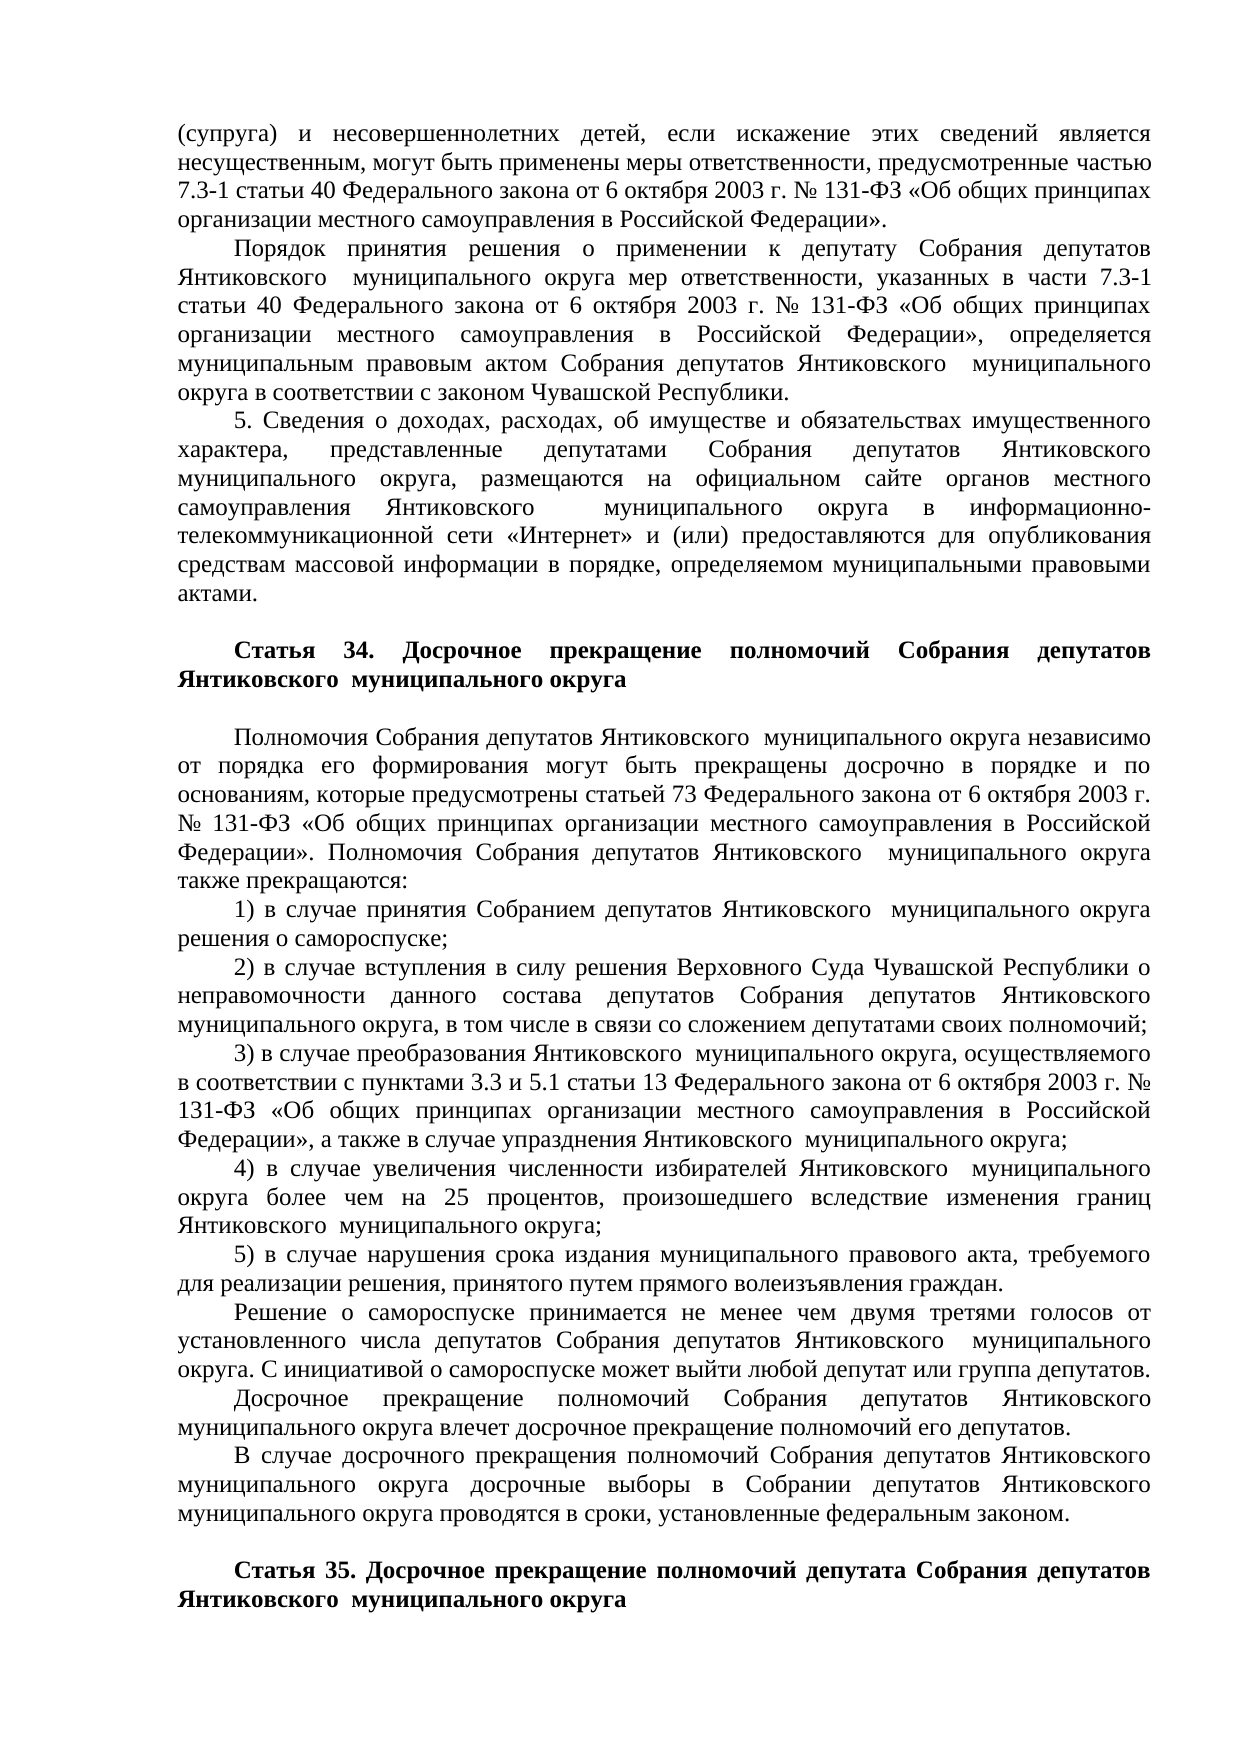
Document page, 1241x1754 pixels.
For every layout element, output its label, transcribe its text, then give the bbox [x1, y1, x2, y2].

text 5) в случае нарушения срока издания муниципального правового акта, требуемого для реализации решения, принятого путем прямого волеизъявления граждан. [177, 1239, 1152, 1297]
text 3) в случае преобразования Янтиковского муниципального округа, осуществляемого в соответствии с пунктами 3.3 и 5.1 статьи 13 Федерального закона от 6 октября 2003 г. № 131-ФЗ «Об общих принципах организации местного самоуправления в Российской Федерации», а также в случае упразднения Янтиковского муниципального округа; [177, 1038, 1152, 1153]
text Решение о самороспуске принимается не менее чем двумя третями голосов от установленного числа депутатов Собрания депутатов Янтиковского муниципального округа. С инициативой о самороспуске может выйти любой депутат или группа депутатов. [177, 1297, 1152, 1383]
text Порядок принятия решения о применении к депутату Собрания депутатов Янтиковского муниципального округа мер ответственности, указанных в части 7.3-1 статьи 40 Федерального закона от 6 октября 2003 г. № 131-ФЗ «Об общих принципах организации местного самоуправления в Российской Федерации», определяется муниципальным правовым актом Собрания депутатов Янтиковского муниципального округа в соответствии с законом Чувашской Республики. [177, 233, 1152, 406]
text 1) в случае принятия Собранием депутатов Янтиковского муниципального округа решения о самороспуске; [177, 894, 1152, 952]
title Статья 35. Досрочное прекращение полномочий депутата Собрания депутатов Янтиковского муниципального округа [177, 1556, 1152, 1613]
text Досрочное прекращение полномочий Собрания депутатов Янтиковского муниципального округа влечет досрочное прекращение полномочий его депутатов. [177, 1383, 1152, 1441]
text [177, 118, 1152, 233]
text Полномочия Собрания депутатов Янтиковского муниципального округа независимо от порядка его формирования могут быть прекращены досрочно в порядке и по основаниям, которые предусмотрены статьей 73 Федерального закона от 6 октября 2003 г. № 131-ФЗ «Об общих принципах организации местного самоуправления в Российской Федерации». Полномочия Собрания депутатов Янтиковского муниципального округа также прекращаются: [177, 722, 1152, 894]
text 5. Сведения о доходах, расходах, об имуществе и обязательствах имущественного характера, представленные депутатами Собрания депутатов Янтиковского муниципального округа, размещаются на официальном сайте органов местного самоуправления Янтиковского муниципального округа в информационно-телекоммуникационной сети «Интернет» и (или) предоставляются для опубликования средствам массовой информации в порядке, определяемом муниципальными правовыми актами. [177, 406, 1152, 607]
text В случае досрочного прекращения полномочий Собрания депутатов Янтиковского муниципального округа досрочные выборы в Собрании депутатов Янтиковского муниципального округа проводятся в сроки, установленные федеральным законом. [177, 1441, 1152, 1527]
title Статья 34. Досрочное прекращение полномочий Собрания депутатов Янтиковского муниципального округа [177, 636, 1152, 693]
text 4) в случае увеличения численности избирателей Янтиковского муниципального округа более чем на 25 процентов, произошедшего вследствие изменения границ Янтиковского муниципального округа; [177, 1153, 1152, 1239]
text 2) в случае вступления в силу решения Верховного Суда Чувашской Республики о неправомочности данного состава депутатов Собрания депутатов Янтиковского муниципального округа, в том числе в связи со сложением депутатами своих полномочий; [177, 952, 1152, 1038]
